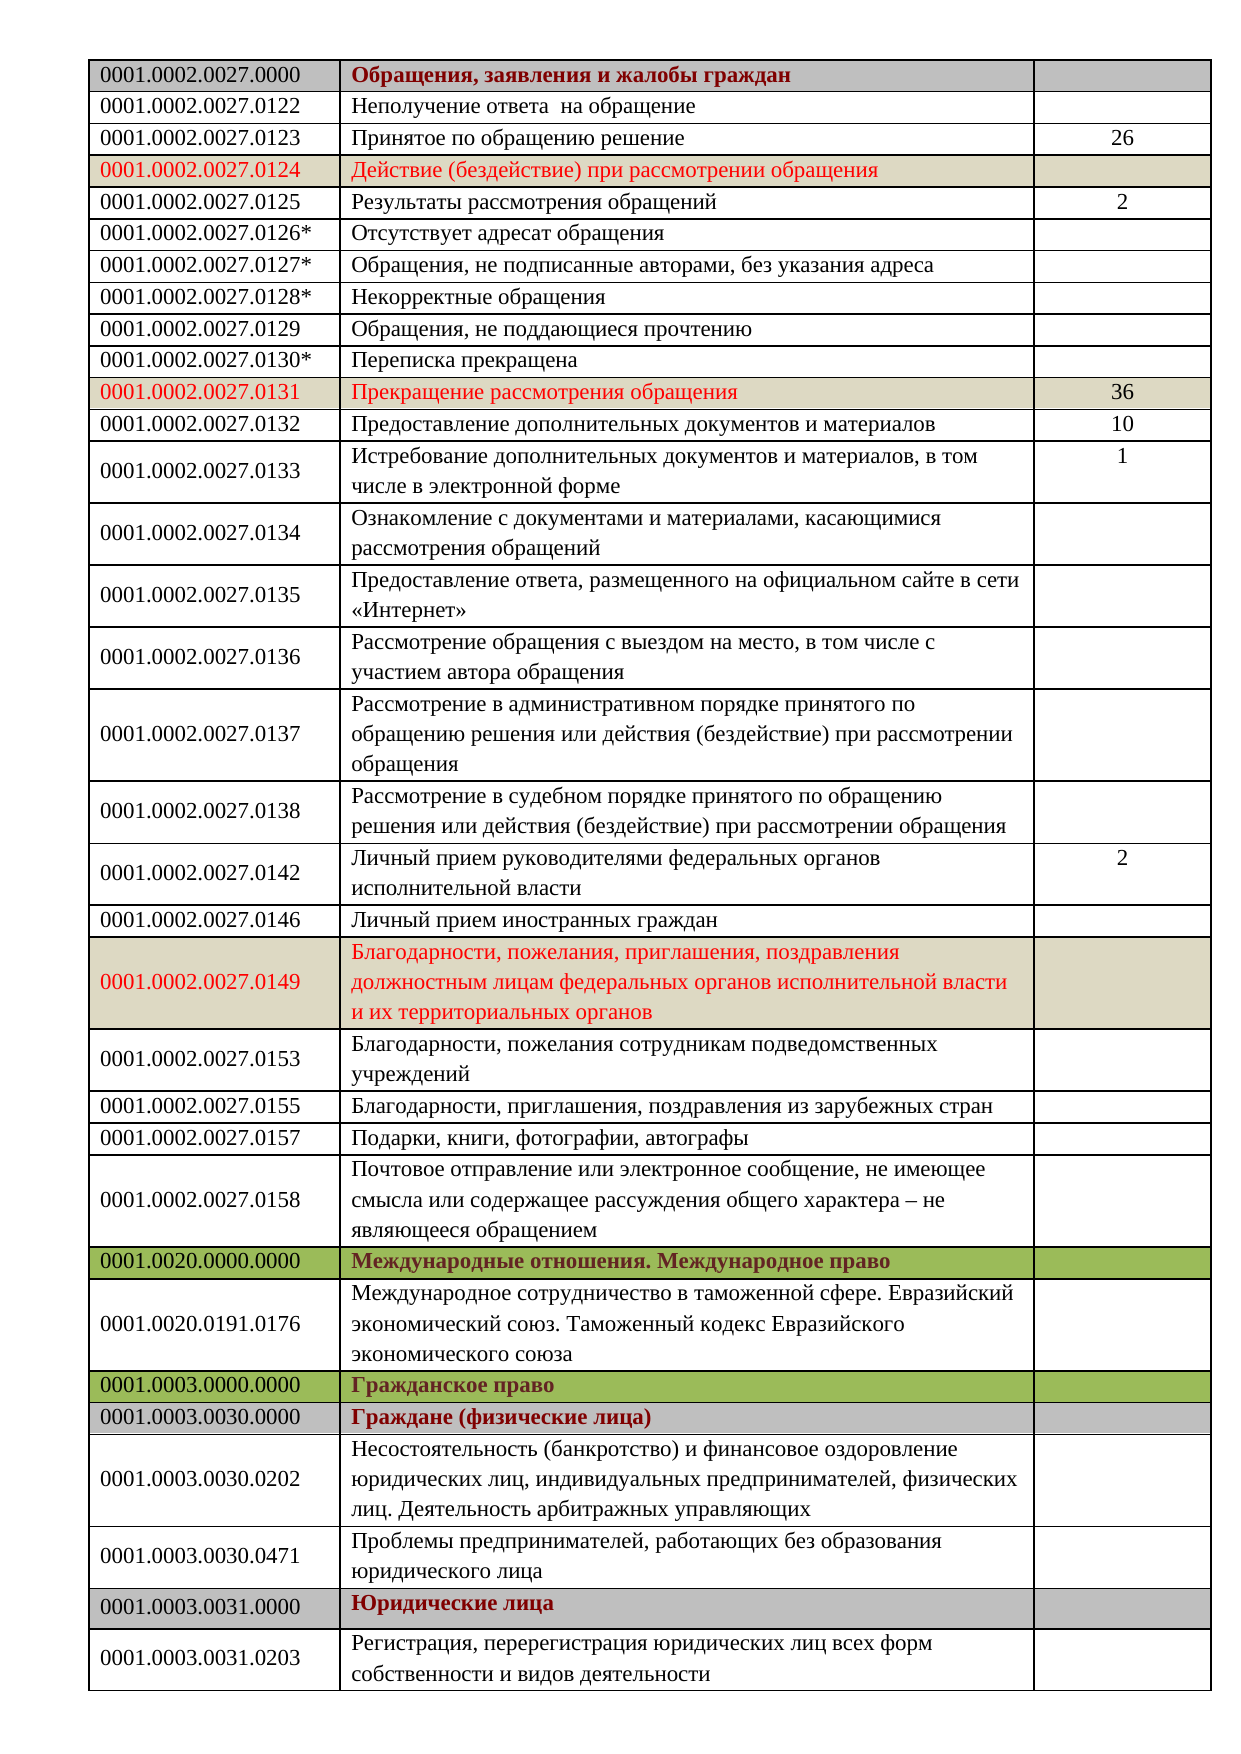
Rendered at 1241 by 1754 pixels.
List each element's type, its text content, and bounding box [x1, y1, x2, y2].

table_cell Рассмотрение в административном порядке принятого по обращению решения или действия (бездействие) при рассмотрении обращения [341, 690, 1033, 780]
table_cell 0001.0020.0191.0176 [90, 1280, 339, 1370]
table_cell 0001.0002.0027.0131 [90, 378, 339, 408]
table_cell Почтовое отправление или электронное сообщение, не имеющее смысла или содержащее рассуждения общего характера – не являющееся обращением [341, 1156, 1033, 1246]
table_cell 0001.0002.0027.0155 [90, 1092, 339, 1122]
table_cell 0001.0002.0027.0000 [90, 61, 339, 91]
table_cell 0001.0003.0000.0000 [90, 1372, 339, 1402]
table_cell [1035, 628, 1210, 688]
table_cell [1035, 251, 1210, 281]
table_cell Обращения, не подписанные авторами, без указания адреса [341, 251, 1033, 281]
table_cell [1035, 1372, 1210, 1402]
table_cell [1035, 1403, 1210, 1433]
table_cell 0001.0002.0027.0158 [90, 1156, 339, 1246]
table_cell Благодарности, приглашения, поздравления из зарубежных стран [341, 1092, 1033, 1122]
table_cell [1035, 156, 1210, 186]
table_cell Несостоятельность (банкротство) и финансовое оздоровление юридических лиц, индивидуальных предпринимателей, физических лиц. Деятельность арбитражных управляющих [341, 1435, 1033, 1526]
table_cell Обращения, не поддающиеся прочтению [341, 315, 1033, 345]
table_cell Международное сотрудничество в таможенной сфере. Евразийский экономический союз. Таможенный кодекс Евразийского экономического союза [341, 1280, 1033, 1370]
table_cell 0001.0002.0027.0137 [90, 690, 339, 780]
table_cell 0001.0002.0027.0146 [90, 906, 339, 936]
table_cell Проблемы предпринимателей, работающих без образования юридического лица [341, 1527, 1033, 1588]
table_cell Благодарности, пожелания сотрудникам подведомственных учреждений [341, 1030, 1033, 1090]
table_cell [1035, 1280, 1210, 1370]
table_cell Регистрация, перерегистрация юридических лиц всех форм собственности и видов деятельности [341, 1630, 1033, 1690]
table_cell 0001.0002.0027.0138 [90, 782, 339, 842]
table_cell Неполучение ответа на обращение [341, 92, 1033, 123]
table_cell 0001.0003.0030.0202 [90, 1435, 339, 1526]
table_cell 0001.0002.0027.0133 [90, 442, 339, 502]
table_cell 0001.0002.0027.0132 [90, 410, 339, 440]
table_cell [1035, 566, 1210, 626]
table_cell [1035, 1030, 1210, 1090]
table_cell [1035, 61, 1210, 91]
table_cell Принятое по обращению решение [341, 124, 1033, 154]
table_cell Гражданское право [341, 1372, 1033, 1402]
table_cell Предоставление дополнительных документов и материалов [341, 410, 1033, 440]
table_cell [1035, 315, 1210, 345]
table_cell Личный прием иностранных граждан [341, 906, 1033, 936]
table_cell 0001.0002.0027.0126* [90, 220, 339, 250]
table_cell Переписка прекращена [341, 347, 1033, 377]
table_cell 0001.0003.0031.0203 [90, 1630, 339, 1690]
table_cell Личный прием руководителями федеральных органов исполнительной власти [341, 844, 1033, 904]
table_cell 36 [1035, 378, 1210, 408]
table_cell 0001.0003.0030.0471 [90, 1527, 339, 1588]
table_cell Обращения, заявления и жалобы граждан [341, 61, 1033, 91]
table_cell [1035, 504, 1210, 564]
table_cell 0001.0002.0027.0128* [90, 283, 339, 313]
table_cell [1035, 782, 1210, 842]
table_cell Предоставление ответа, размещенного на официальном сайте в сети «Интернет» [341, 566, 1033, 626]
table_cell Действие (бездействие) при рассмотрении обращения [341, 156, 1033, 186]
table_cell 0001.0002.0027.0135 [90, 566, 339, 626]
table_cell Благодарности, пожелания, приглашения, поздравления должностным лицам федеральных органов исполнительной власти и их территориальных органов [341, 938, 1033, 1028]
table_cell 2 [1035, 188, 1210, 218]
table_cell 0001.0003.0030.0000 [90, 1403, 339, 1433]
table_cell 0001.0003.0031.0000 [90, 1589, 339, 1628]
table_cell [1035, 1124, 1210, 1154]
table_cell Международные отношения. Международное право [341, 1248, 1033, 1278]
table_cell [1035, 1589, 1210, 1628]
table_cell [1035, 1435, 1210, 1526]
table_cell 0001.0002.0027.0142 [90, 844, 339, 904]
table_cell [1035, 283, 1210, 313]
table_cell [1035, 347, 1210, 377]
table_cell 0001.0002.0027.0136 [90, 628, 339, 688]
table_cell [1035, 1630, 1210, 1690]
table_cell [1035, 690, 1210, 780]
table_cell Граждане (физические лица) [341, 1403, 1033, 1433]
table_cell 0001.0002.0027.0153 [90, 1030, 339, 1090]
table_cell Рассмотрение обращения с выездом на место, в том числе с участием автора обращения [341, 628, 1033, 688]
table_cell [1035, 906, 1210, 936]
table_cell 26 [1035, 124, 1210, 154]
table_cell Истребование дополнительных документов и материалов, в том числе в электронной форме [341, 442, 1033, 502]
table_cell 0001.0002.0027.0127* [90, 251, 339, 281]
table_cell 1 [1035, 442, 1210, 502]
table_cell Прекращение рассмотрения обращения [341, 378, 1033, 408]
table_cell Рассмотрение в судебном порядке принятого по обращению решения или действия (бездействие) при рассмотрении обращения [341, 782, 1033, 842]
table_cell Юридические лица [341, 1589, 1033, 1628]
table_cell 0001.0002.0027.0149 [90, 938, 339, 1028]
table_cell Подарки, книги, фотографии, автографы [341, 1124, 1033, 1154]
table_cell 0001.0002.0027.0124 [90, 156, 339, 186]
table_cell 2 [1035, 844, 1210, 904]
table_cell 0001.0002.0027.0122 [90, 92, 339, 123]
table_cell 0001.0002.0027.0123 [90, 124, 339, 154]
table_cell [1035, 938, 1210, 1028]
table_cell [1035, 92, 1210, 123]
table_cell [1035, 1092, 1210, 1122]
table_cell Результаты рассмотрения обращений [341, 188, 1033, 218]
table_cell 0001.0002.0027.0134 [90, 504, 339, 564]
table_cell [1035, 1248, 1210, 1278]
table_cell Отсутствует адресат обращения [341, 220, 1033, 250]
table_cell 0001.0020.0000.0000 [90, 1248, 339, 1278]
table_cell [1035, 1527, 1210, 1588]
table_cell 10 [1035, 410, 1210, 440]
table_cell 0001.0002.0027.0125 [90, 188, 339, 218]
table_cell Некорректные обращения [341, 283, 1033, 313]
table_cell Ознакомление с документами и материалами, касающимися рассмотрения обращений [341, 504, 1033, 564]
table_cell 0001.0002.0027.0157 [90, 1124, 339, 1154]
table_cell [1035, 1156, 1210, 1246]
table_cell [1035, 220, 1210, 250]
table_cell 0001.0002.0027.0130* [90, 347, 339, 377]
table_cell 0001.0002.0027.0129 [90, 315, 339, 345]
